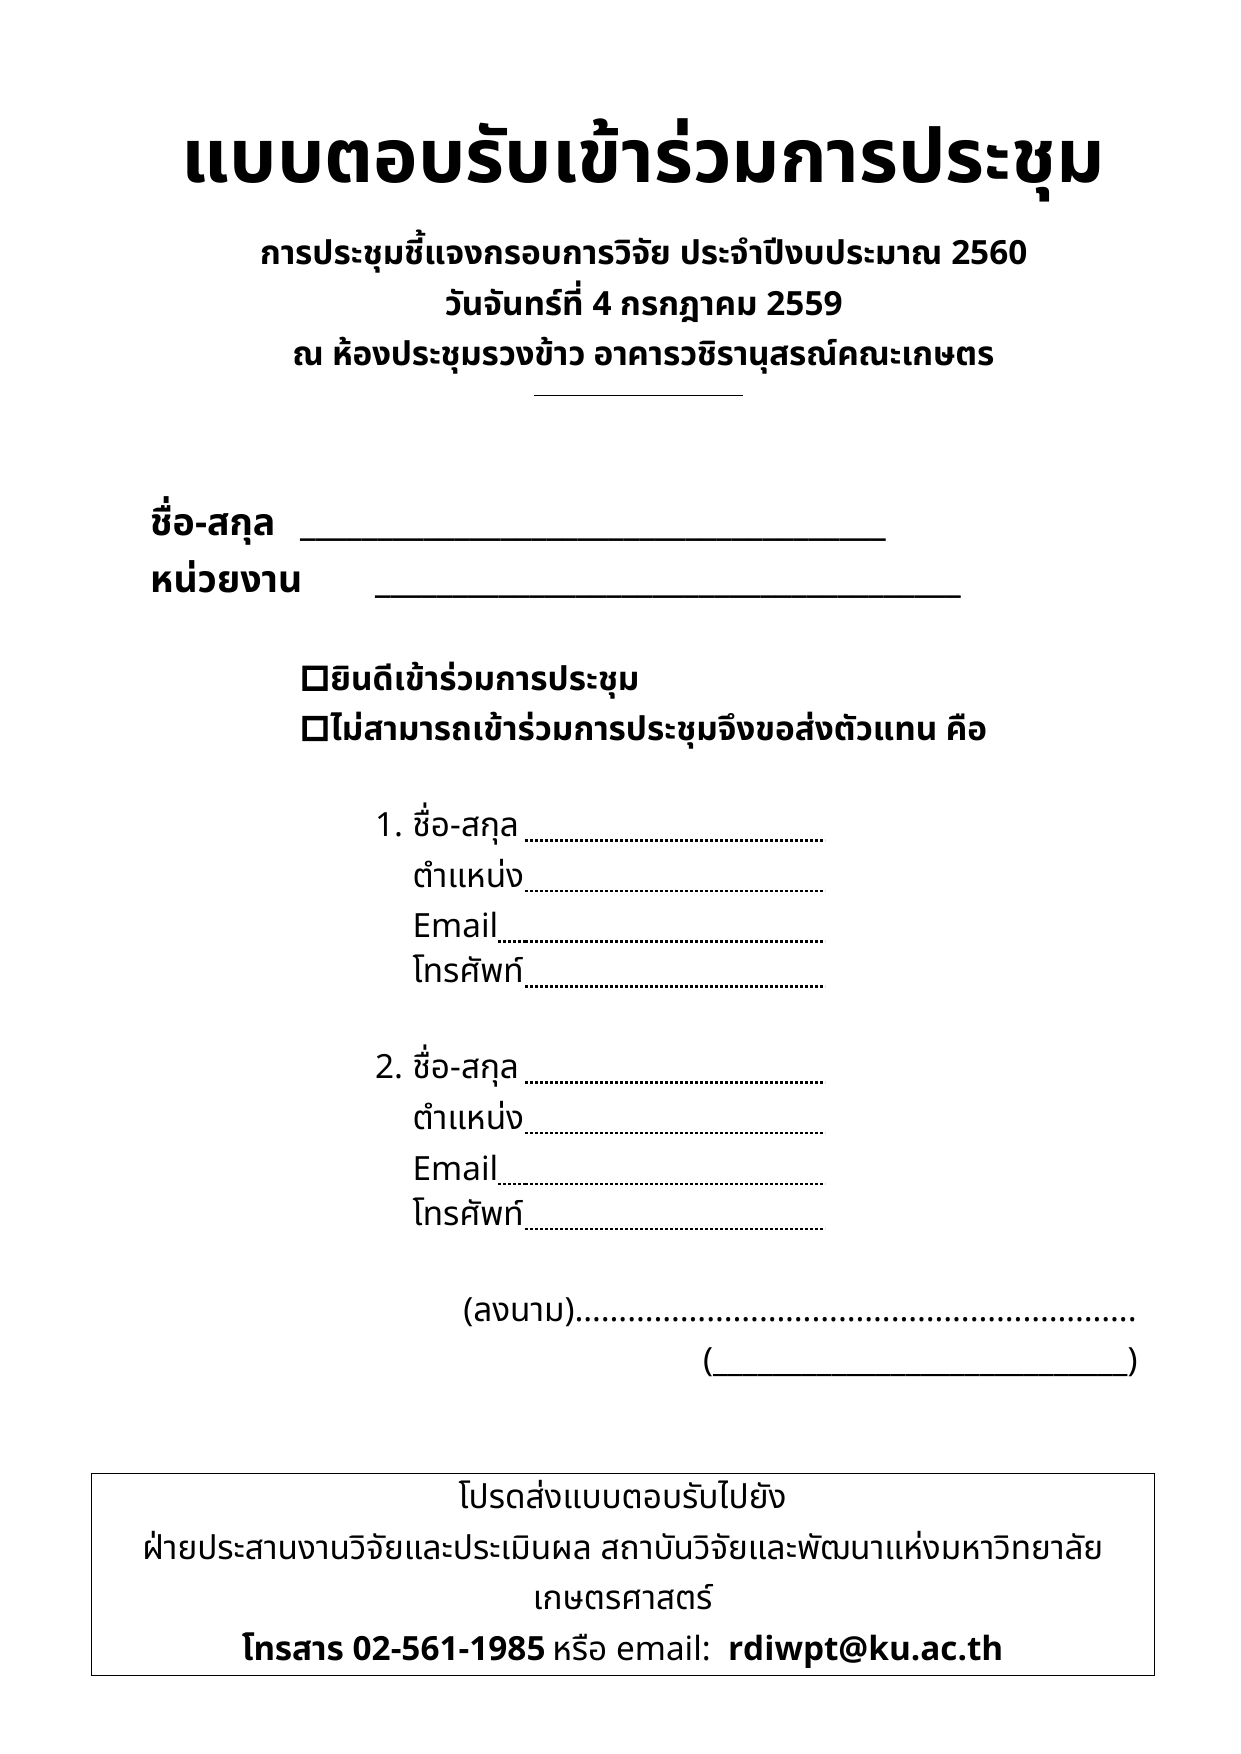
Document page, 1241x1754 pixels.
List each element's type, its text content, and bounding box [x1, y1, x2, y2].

text ไม่สามารถเข้าร่วมการประชุมจึงขอส่งตัวแทน คือ [225, 705, 1137, 756]
text วันจันทร์ที่ 4 กรกฎาคม 2559 [150, 279, 1137, 330]
list Email [412, 1144, 1137, 1190]
text ชื่อ-สกุล ______________________________________ [150, 495, 1137, 552]
text ยินดีเข้าร่วมการประชุม [225, 655, 1137, 705]
text แบบตอบรับเข้าร่วมการประชุม [150, 103, 1137, 216]
list ตำแหน่ง [412, 1094, 1137, 1144]
list (____________________________) [225, 1336, 1137, 1382]
text ณ ห้องประชุมรวงข้าว อาคารวชิรานุสรณ์คณะเกษตร [150, 330, 1137, 381]
text การประชุมชี้แจงกรอบการวิจัย ประจำปีงบประมาณ 2560 [150, 229, 1137, 279]
list Email [412, 902, 1137, 947]
list ชื่อ-สกุล [375, 801, 1137, 852]
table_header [92, 1474, 1154, 1675]
list ชื่อ-สกุล [375, 1043, 1137, 1094]
list (ลงนาม)………………………………………………………. [225, 1286, 1137, 1336]
list โทรศัพท์ [412, 947, 1137, 998]
text หน่วยงาน ______________________________________ [150, 552, 1137, 609]
list โทรศัพท์ [412, 1190, 1137, 1240]
list ตำแหน่ง [412, 852, 1137, 902]
